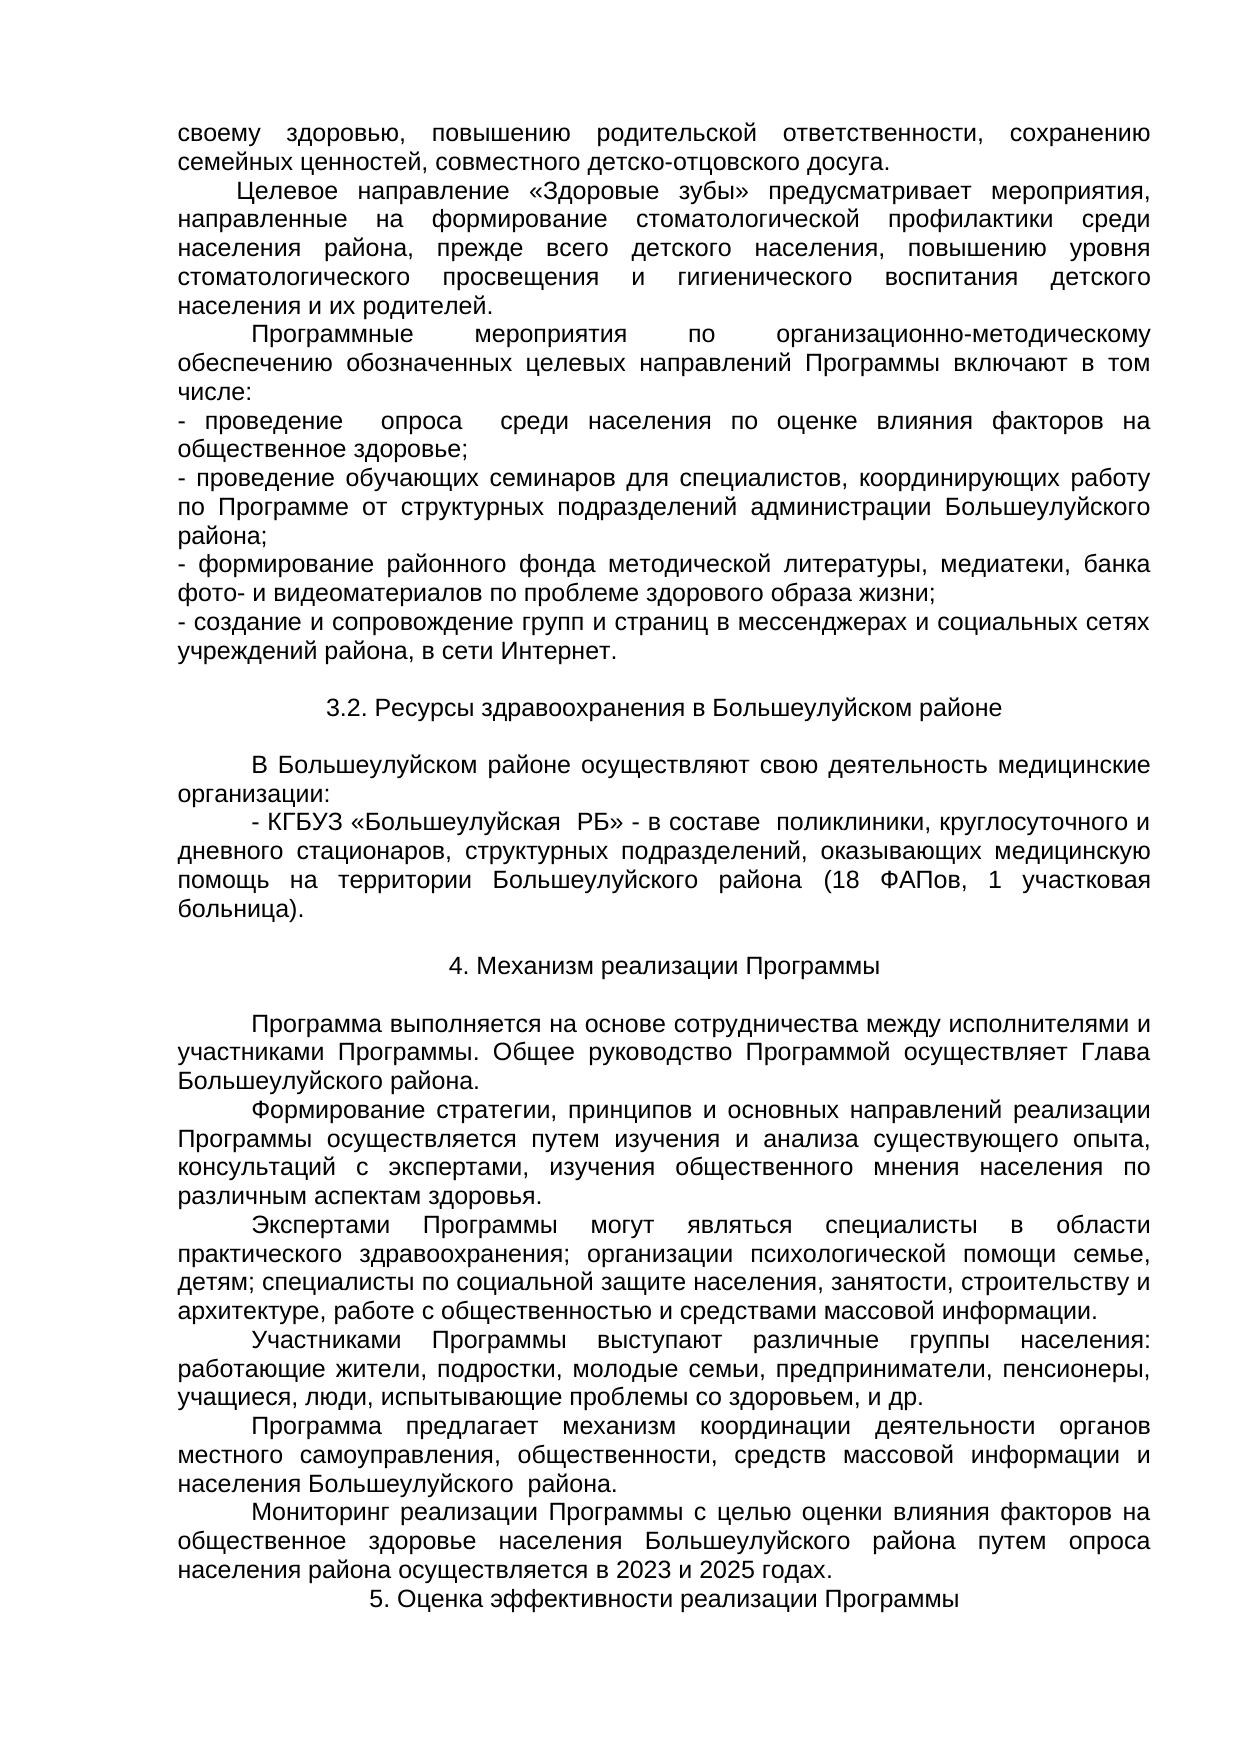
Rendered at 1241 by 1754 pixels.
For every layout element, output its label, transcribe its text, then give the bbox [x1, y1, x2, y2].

text В Большеулуйском районе осуществляют свою деятельность медицинские организации: [177, 750, 1152, 807]
text Целевое направление «Здоровые зубы» предусматривает мероприятия, направленные на формирование стоматологической профилактики среди населения района, прежде всего детского населения, повышению уровня стоматологического просвещения и гигиенического воспитания детского населения и их родителей. [177, 176, 1152, 319]
text Участниками Программы выступают различные группы населения: работающие жители, подростки, молодые семьи, предприниматели, пенсионеры, учащиеся, люди, испытывающие проблемы со здоровьем, и др. [177, 1325, 1152, 1411]
text Экспертами Программы могут являться специалисты в области практического здравоохранения; организации психологической помощи семье, детям; специалисты по социальной защите населения, занятости, строительству и архитектуре, работе с общественностью и средствами массовой информации. [177, 1210, 1152, 1325]
text Программные мероприятия по организационно-методическому обеспечению обозначенных целевых направлений Программы включают в том числе: [177, 319, 1152, 406]
text Программа предлагает механизм координации деятельности органов местного самоуправления, общественности, средств массовой информации и населения Большеулуйского района. [177, 1411, 1152, 1497]
text - проведение опроса среди населения по оценке влияния факторов на общественное здоровье; [177, 406, 1152, 463]
text - создание и сопровождение групп и страниц в мессенджерах и социальных сетях учреждений района, в сети Интернет. [177, 607, 1152, 664]
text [177, 118, 1152, 176]
text - формирование районного фонда методической литературы, медиатеки, банка фото- и видеоматериалов по проблеме здорового образа жизни; [177, 549, 1152, 607]
text 4. Механизм реализации Программы [177, 951, 1152, 980]
text - проведение обучающих семинаров для специалистов, координирующих работу по Программе от структурных подразделений администрации Большеулуйского района; [177, 463, 1152, 549]
text Программа выполняется на основе сотрудничества между исполнителями и участниками Программы. Общее руководство Программой осуществляет Глава Большеулуйского района. [177, 1009, 1152, 1095]
text 3.2. Ресурсы здравоохранения в Большеулуйском районе [177, 693, 1152, 722]
text 5. Оценка эффективности реализации Программы [177, 1584, 1152, 1612]
text - КГБУЗ «Большеулуйская РБ» - в составе поликлиники, круглосуточного и дневного стационаров, структурных подразделений, оказывающих медицинскую помощь на территории Большеулуйского района (18 ФАПов, 1 участковая больница). [177, 807, 1152, 922]
text Формирование стратегии, принципов и основных направлений реализации Программы осуществляется путем изучения и анализа существующего опыта, консультаций с экспертами, изучения общественного мнения населения по различным аспектам здоровья. [177, 1095, 1152, 1210]
text Мониторинг реализации Программы с целью оценки влияния факторов на общественное здоровье населения Большеулуйского района путем опроса населения района осуществляется в 2023 и 2025 годах. [177, 1497, 1152, 1584]
